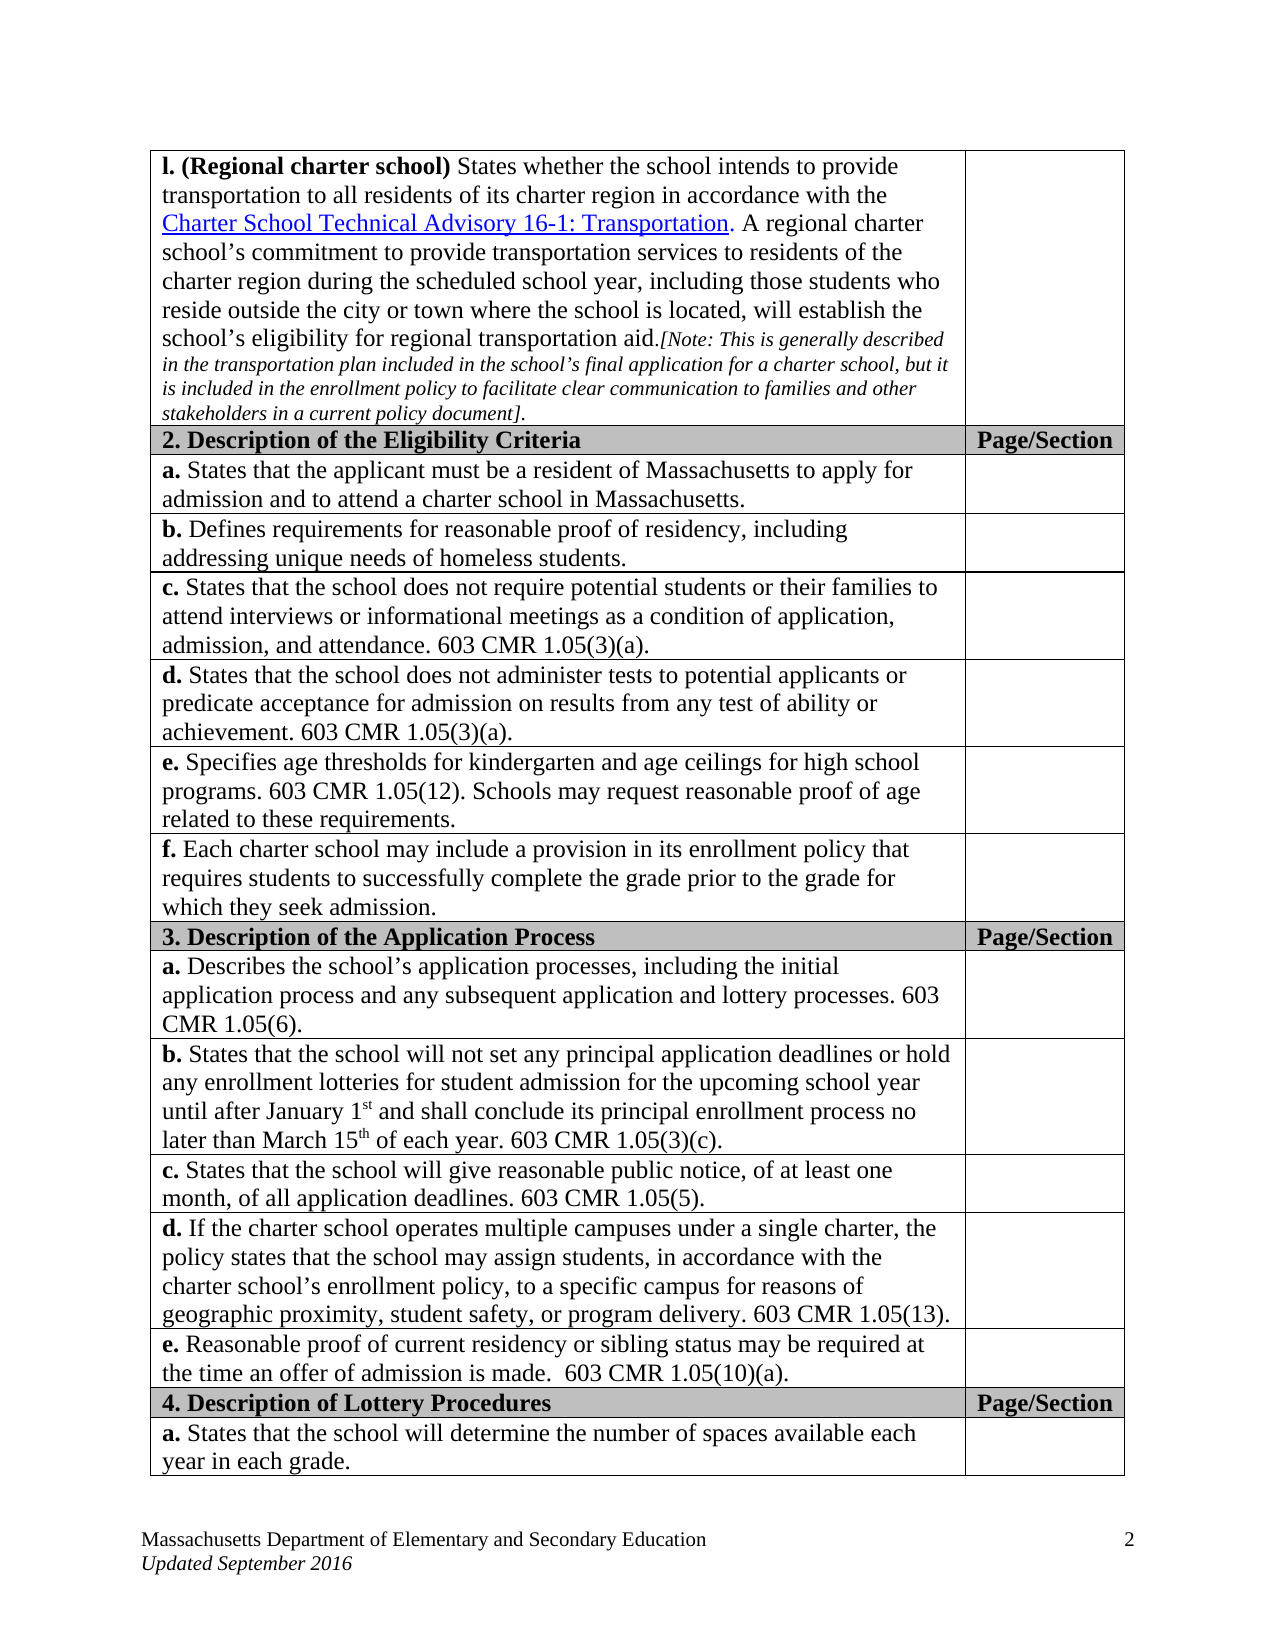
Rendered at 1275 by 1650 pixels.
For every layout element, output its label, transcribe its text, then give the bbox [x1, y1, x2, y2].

table_cell c. States that the school will give reasonable public notice, of at least one month, of all application deadlines. 603 CMR 1.05(5). [151, 1155, 965, 1212]
table_cell [966, 1418, 1124, 1475]
table_cell b. States that the school will not set any principal application deadlines or hold any enrollment lotteries for student admission for the upcoming school year until after January 1st and shall conclude its principal enrollment process no later than March 15th of each year. 603 CMR 1.05(3)(c). [151, 1039, 965, 1154]
table_cell [966, 951, 1124, 1038]
table_cell a. States that the applicant must be a resident of Massachusetts to apply for admission and to attend a charter school in Massachusetts. [151, 455, 965, 513]
table_cell [966, 1039, 1124, 1154]
table_cell Page/Section [966, 426, 1124, 454]
table_cell [966, 1155, 1124, 1212]
table_cell Page/Section [966, 1388, 1124, 1417]
table_cell a. Describes the school’s application processes, including the initial application process and any subsequent application and lottery processes. 603 CMR 1.05(6). [151, 951, 965, 1038]
table_header [966, 151, 1124, 424]
table_cell [966, 660, 1124, 746]
table_cell [966, 514, 1124, 571]
table_cell c. States that the school does not require potential students or their families to attend interviews or informational meetings as a condition of application, admission, and attendance. 603 CMR 1.05(3)(a). [151, 573, 965, 659]
table_cell 3. Description of the Application Process [151, 922, 965, 950]
table_cell [966, 747, 1124, 833]
table_cell [966, 573, 1124, 659]
table_cell d. States that the school does not administer tests to potential applicants or predicate acceptance for admission on results from any test of ability or achievement. 603 CMR 1.05(3)(a). [151, 660, 965, 746]
table_cell Page/Section [966, 922, 1124, 950]
table_header l. (Regional charter school) States whether the school intends to provide transportation to all residents of its charter region in accordance with the Charter School Technical Advisory 16-1: Transportation. A regional charter school’s commitment to provide transportation services to residents of the charter region during the scheduled school year, including those students who reside outside the city or town where the school is located, will establish the school’s eligibility for regional transportation aid.[Note: This is generally described in the transportation plan included in the school’s final application for a charter school, but it is included in the enrollment policy to facilitate clear communication to families and other stakeholders in a current policy document]. [151, 151, 965, 424]
table_cell e. Specifies age thresholds for kindergarten and age ceilings for high school programs. 603 CMR 1.05(12). Schools may request reasonable proof of age related to these requirements. [151, 747, 965, 833]
table_cell d. If the charter school operates multiple campuses under a single charter, the policy states that the school may assign students, in accordance with the charter school’s enrollment policy, to a specific campus for reasons of geographic proximity, student safety, or program delivery. 603 CMR 1.05(13). [151, 1213, 965, 1328]
table_cell f. Each charter school may include a provision in its enrollment policy that requires students to successfully complete the grade prior to the grade for which they seek admission. [151, 834, 965, 921]
table_cell e. Reasonable proof of current residency or sibling status may be required at the time an offer of admission is made. 603 CMR 1.05(10)(a). [151, 1329, 965, 1387]
table_cell a. States that the school will determine the number of spaces available each year in each grade. [151, 1418, 965, 1475]
table_cell 2. Description of the Eligibility Criteria [151, 426, 965, 454]
table_cell [966, 834, 1124, 921]
table_cell b. Defines requirements for reasonable proof of residency, including addressing unique needs of homeless students. [151, 514, 965, 571]
table_cell 4. Description of Lottery Procedures [151, 1388, 965, 1417]
table_cell [966, 455, 1124, 513]
table_cell [966, 1213, 1124, 1328]
table_cell [966, 1329, 1124, 1387]
